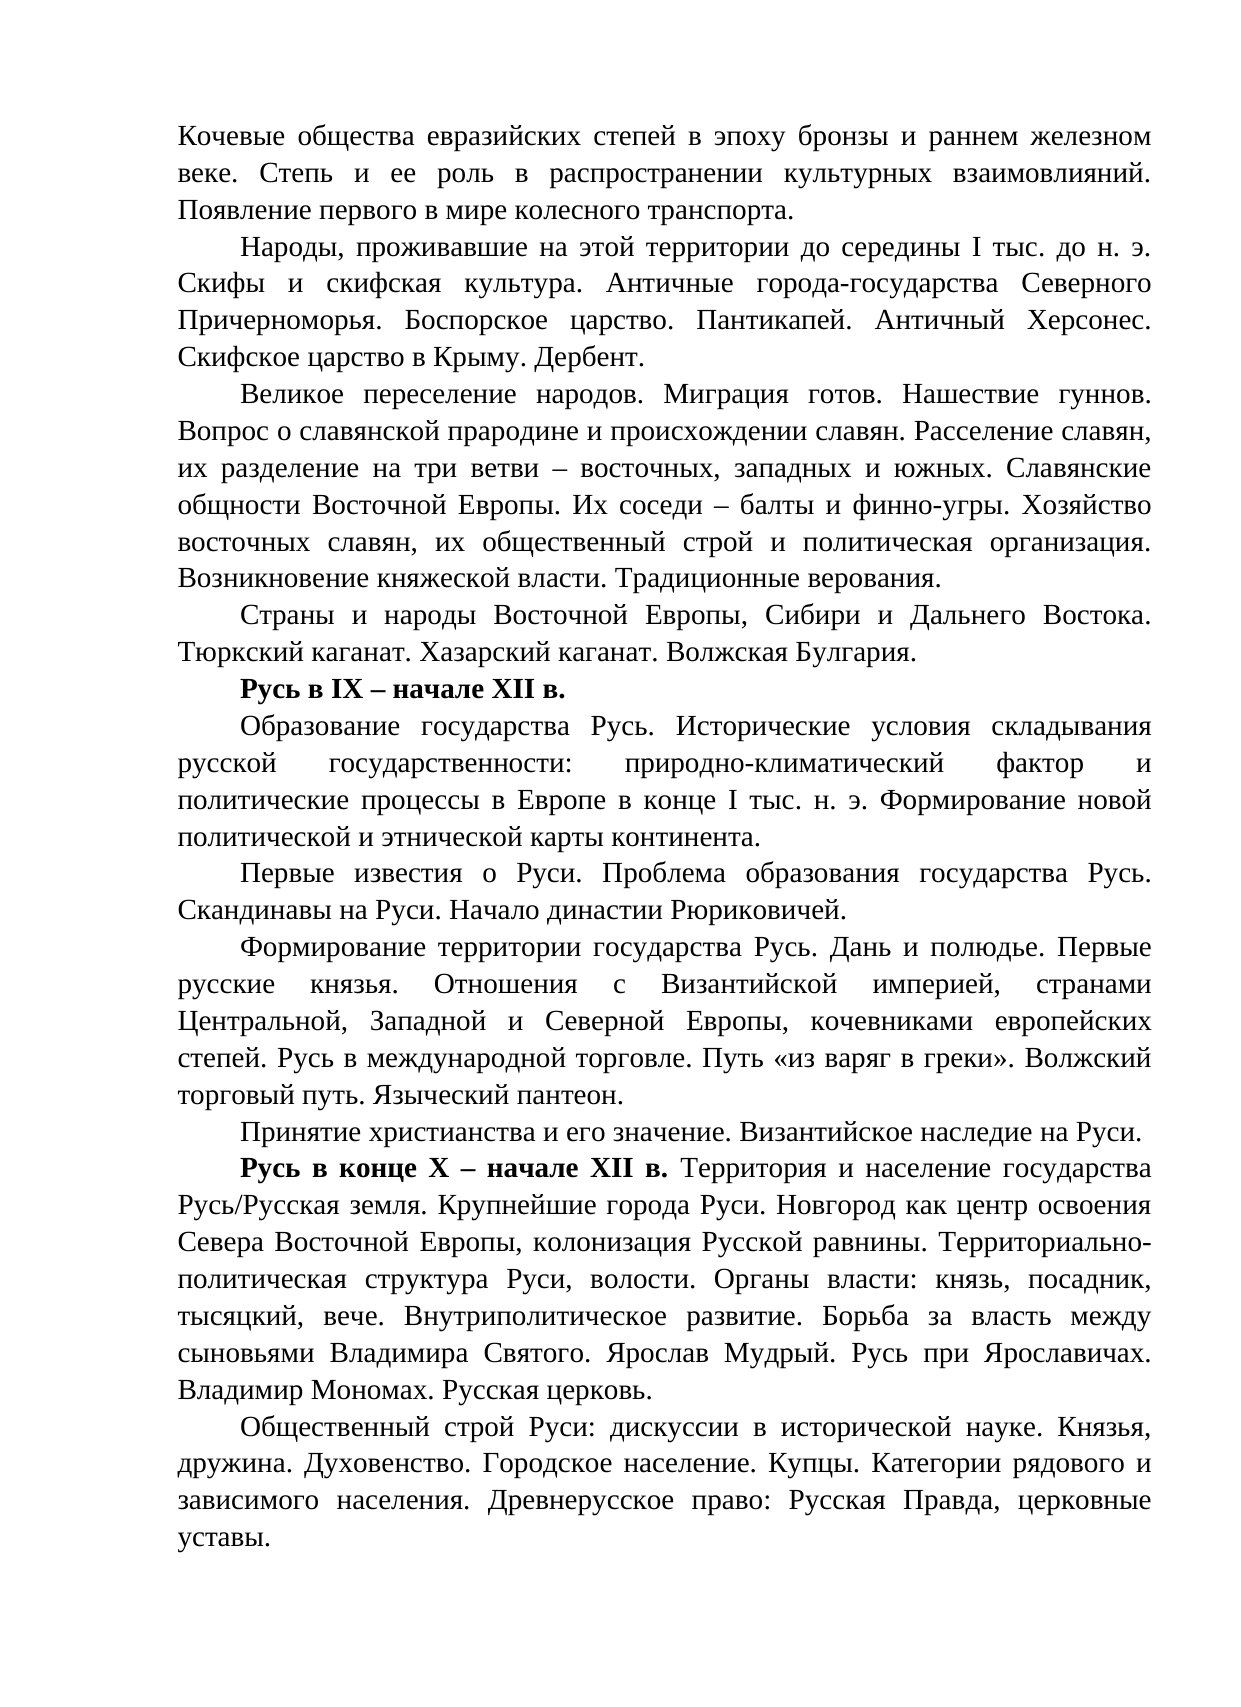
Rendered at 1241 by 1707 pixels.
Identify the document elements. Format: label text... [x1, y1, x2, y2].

text Русь в IX – начале XII в. [177, 671, 1152, 705]
text Общественный строй Руси: дискуссии в исторической науке. Князья, дружина. Духовенство. Городское население. Купцы. Категории рядового и зависимого населения. Древнерусское право: Русская Правда, церковные уставы. [177, 1409, 1152, 1553]
text Первые известия о Руси. Проблема образования государства Русь. Скандинавы на Руси. Начало династии Рюриковичей. [177, 856, 1152, 926]
text Формирование территории государства Русь. Дань и полюдье. Первые русские князья. Отношения с Византийской империей, странами Центральной, Западной и Северной Европы, кочевниками европейских степей. Русь в международной торговле. Путь «из варяг в греки». Волжский торговый путь. Языческий пантеон. [177, 929, 1152, 1110]
text Страны и народы Восточной Европы, Сибири и Дальнего Востока. Тюркский каганат. Хазарский каганат. Волжская Булгария. [177, 597, 1152, 668]
text Принятие христианства и его значение. Византийское наследие на Руси. [177, 1114, 1152, 1147]
text Великое переселение народов. Миграция готов. Нашествие гуннов. Вопрос о славянской прародине и происхождении славян. Расселение славян, их разделение на три ветви – восточных, западных и южных. Славянские общности Восточной Европы. Их соседи – балты и финно-угры. Хозяйство восточных славян, их общественный строй и политическая организация. Возникновение княжеской власти. Традиционные верования. [177, 376, 1152, 594]
text Образование государства Русь. Исторические условия складывания русской государственности: природно-климатический фактор и политические процессы в Европе в конце I тыс. н. э. Формирование новой политической и этнической карты континента. [177, 708, 1152, 852]
text Русь в конце X – начале XII в. Территория и население государства Русь/Русская земля. Крупнейшие города Руси. Новгород как центр освоения Севера Восточной Европы, колонизация Русской равнины. Территориально-политическая структура Руси, волости. Органы власти: князь, посадник, тысяцкий, вече. Внутриполитическое развитие. Борьба за власть между сыновьями Владимира Святого. Ярослав Мудрый. Русь при Ярославичах. Владимир Мономах. Русская церковь. [177, 1151, 1152, 1405]
text Народы, проживавшие на этой территории до середины I тыс. до н. э. Скифы и скифская культура. Античные города-государства Северного Причерноморья. Боспорское царство. Пантикапей. Античный Херсонес. Скифское царство в Крыму. Дербент. [177, 229, 1152, 373]
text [177, 118, 1152, 225]
